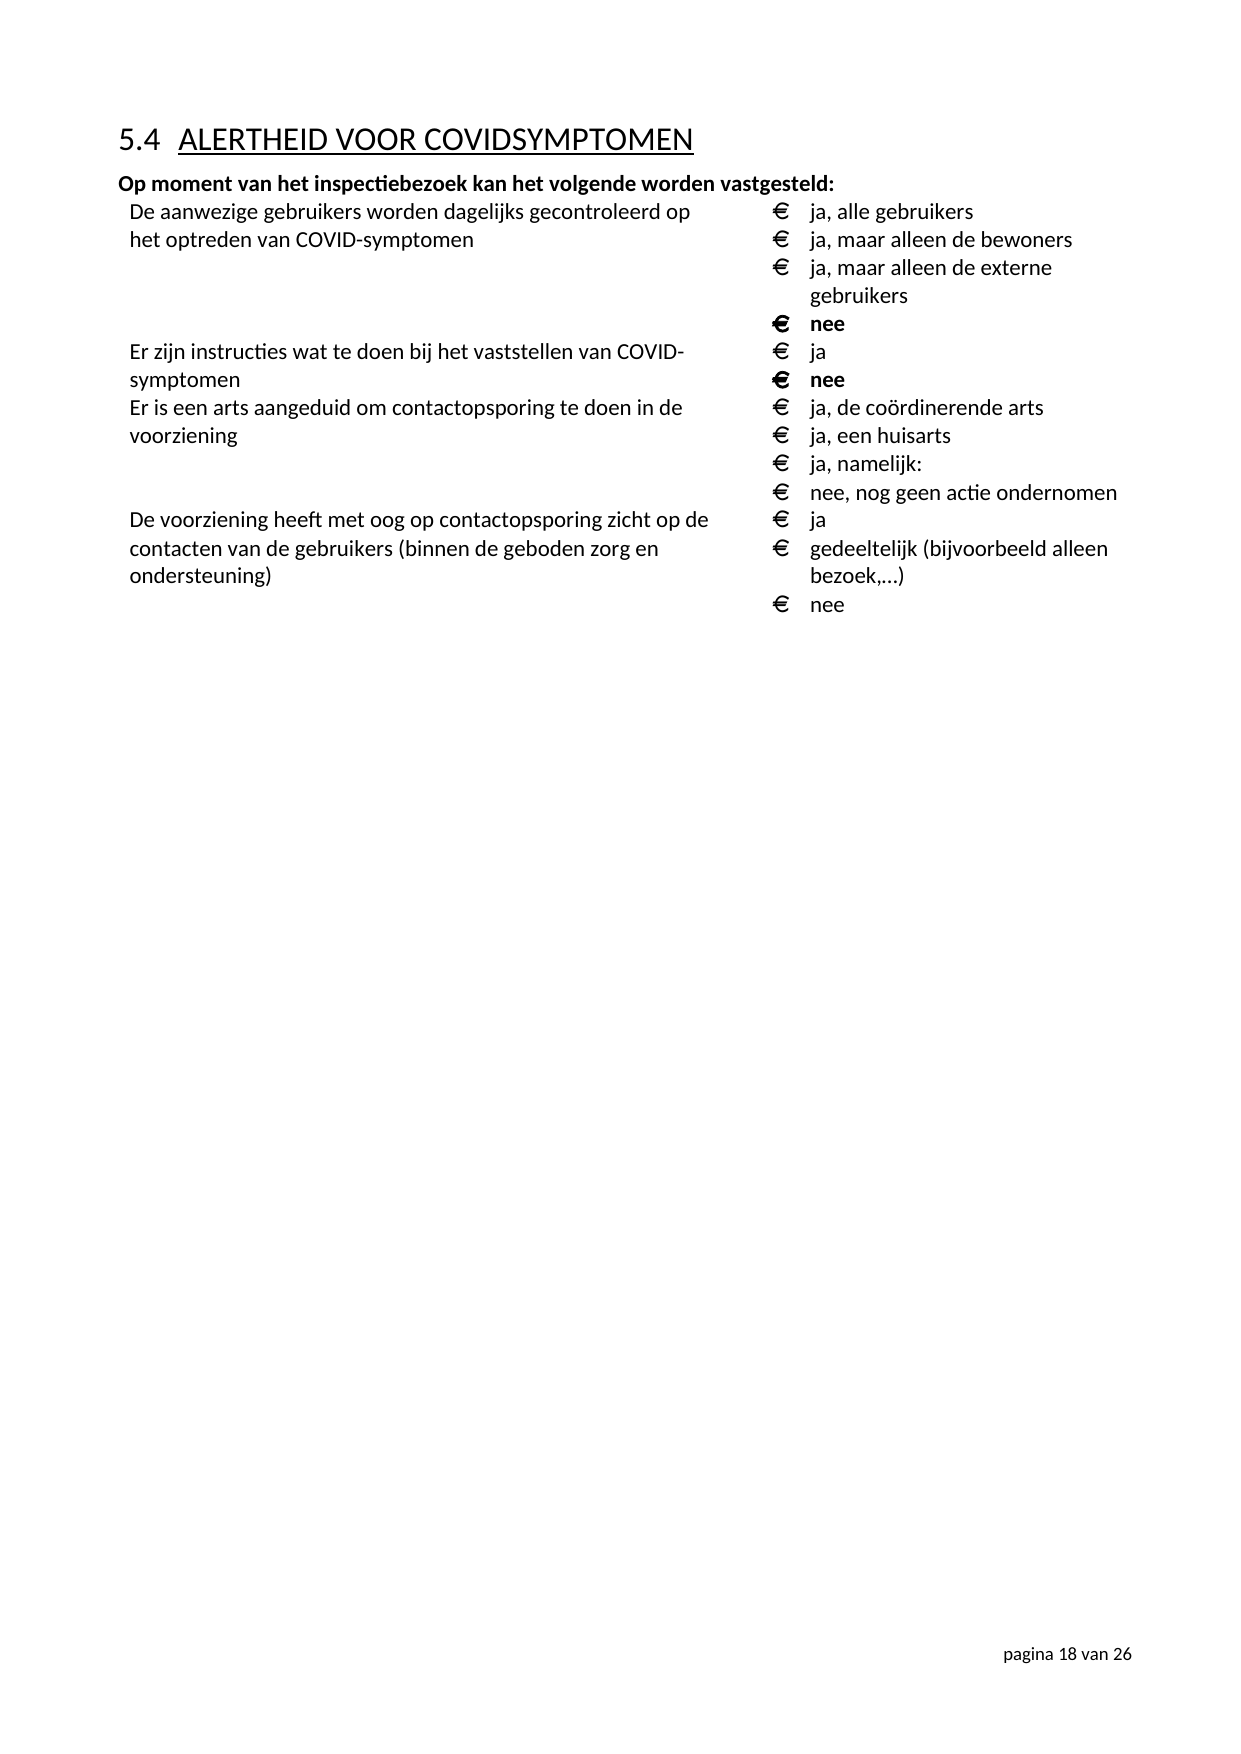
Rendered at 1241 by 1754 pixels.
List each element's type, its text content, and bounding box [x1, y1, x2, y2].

table_cell Er is een arts aangeduid om contactopsporing te doen in de voorziening [118, 394, 723, 506]
table_cell Er zijn instructies wat te doen bij het vaststellen van COVID-symptomen [118, 338, 723, 393]
table_header De aanwezige gebruikers worden dagelijks gecontroleerd op het optreden van COVID-symptomen [118, 198, 723, 337]
table_cell ja nee [724, 338, 1152, 393]
subtitle Alertheid voor Covidsymptomen [118, 118, 1152, 159]
table_cell ja, de coördinerende arts ja, een huisarts ja, namelijk: nee, nog geen actie ondernomen [724, 394, 1152, 506]
table_header ja, alle gebruikers ja, maar alleen de bewoners ja, maar alleen de externe gebruikers nee [724, 198, 1152, 337]
text Op moment van het inspectiebezoek kan het volgende worden vastgesteld: [118, 169, 1152, 197]
table_cell De voorziening heeft met oog op contactopsporing zicht op de contacten van de gebruikers (binnen de geboden zorg en ondersteuning) [118, 506, 723, 618]
table_cell ja gedeeltelijk (bijvoorbeeld alleen bezoek,…) nee [724, 506, 1152, 618]
